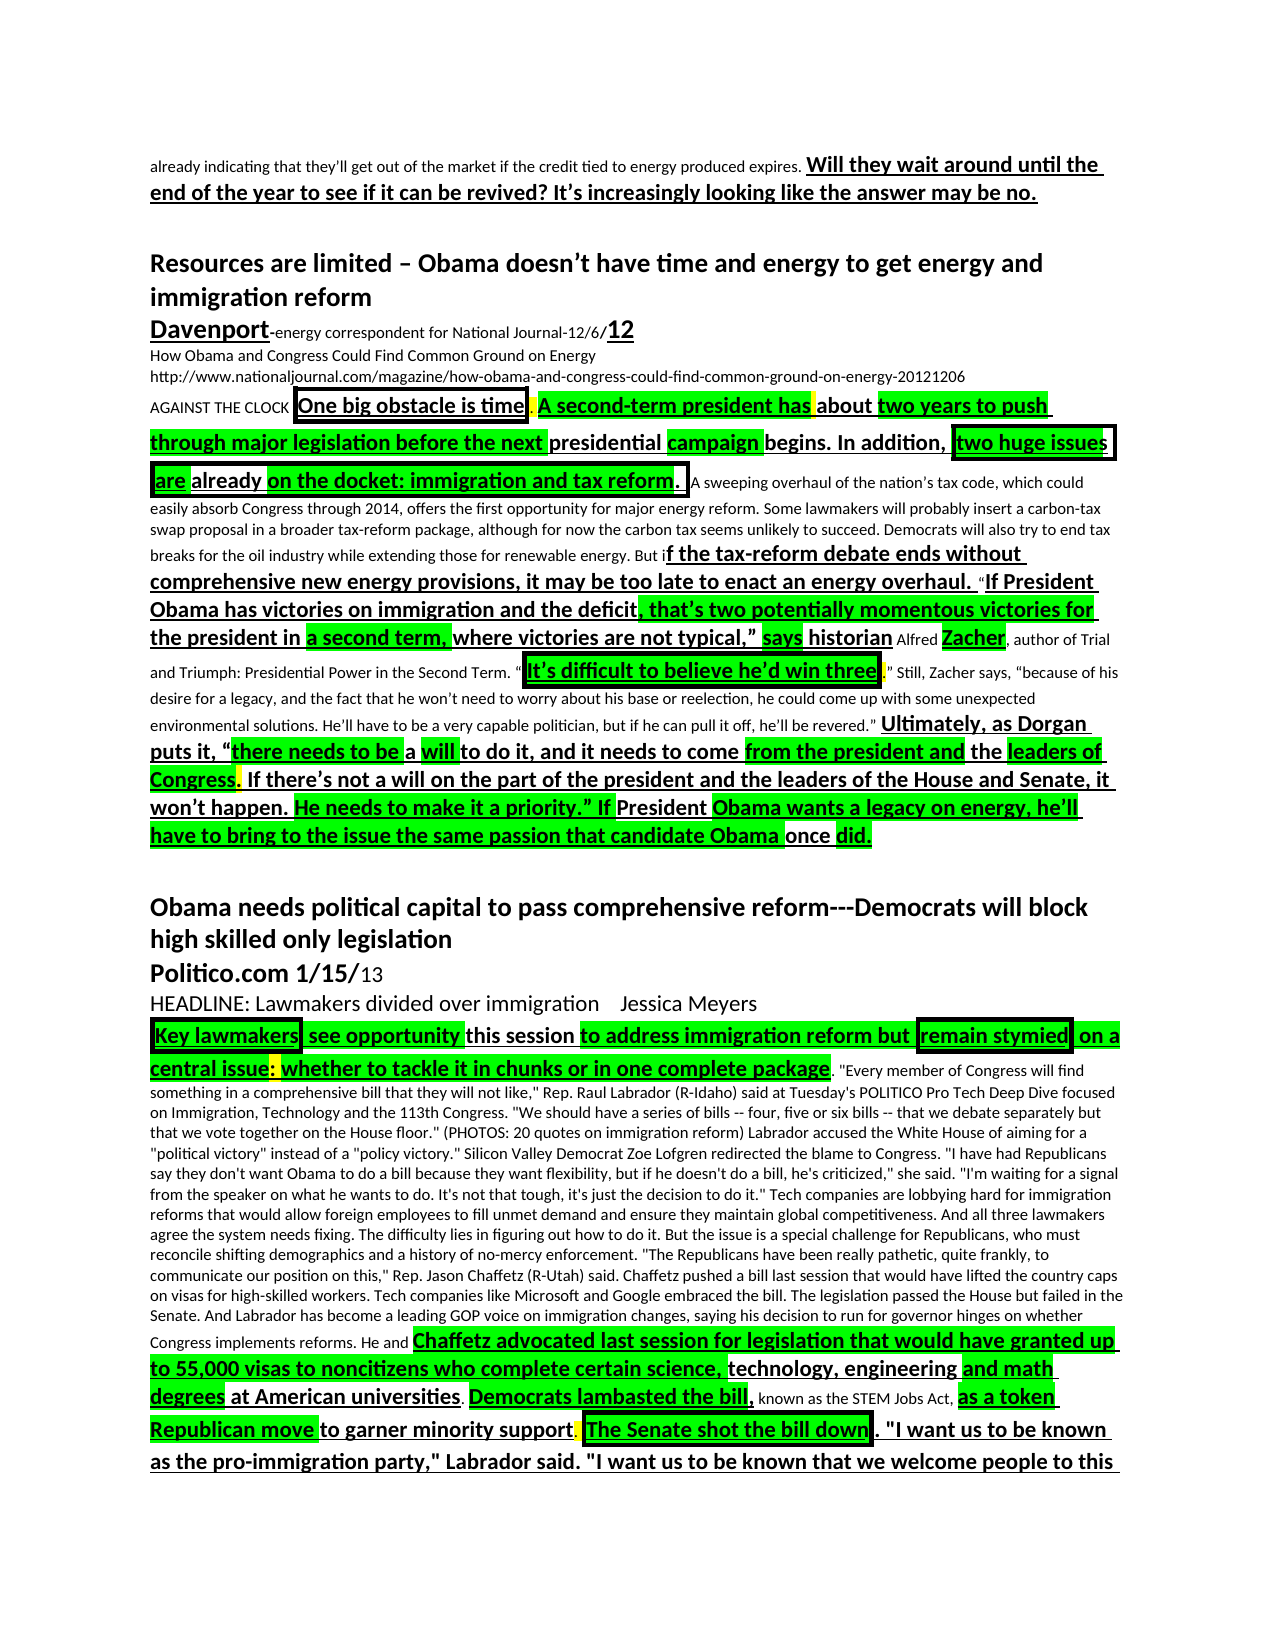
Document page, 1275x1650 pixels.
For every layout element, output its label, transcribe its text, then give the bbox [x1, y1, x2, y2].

text http://www.nationaljournal.com/magazine/how-obama-and-congress-could-find-common-ground-on-energy-20121206 [150, 366, 1125, 386]
text HEADLINE: Lawmakers divided over immigration Jessica Meyers [150, 989, 1125, 1017]
text Resources are limited – Obama doesn’t have time and energy to get energy and immigration reform [150, 247, 1125, 313]
text How Obama and Congress Could Find Common Ground on Energy [150, 346, 1125, 366]
text Obama needs political capital to pass comprehensive reform---Democrats will block high skilled only legislation [150, 890, 1125, 956]
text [150, 150, 1125, 206]
text Politico.com 1/15/13 [150, 956, 1125, 989]
text Davenport-energy correspondent for National Journal-12/6/12 [150, 313, 1125, 346]
text AGAINST THE CLOCK One big obstacle is time. A second-term president has about two years to push through major legislation before the next presidential campaign begins. In addition, two huge issues are already on the docket: immigration and tax reform. A sweeping overhaul of the nation’s tax code, which could easily absorb Congress through 2014, offers the first opportunity for major energy reform. Some lawmakers will probably insert a carbon-tax swap proposal in a broader tax-reform package, although for now the carbon tax seems unlikely to succeed. Democrats will also try to end tax breaks for the oil industry while extending those for renewable energy. But if the tax-reform debate ends without comprehensive new energy provisions, it may be too late to enact an energy overhaul. “If President Obama has victories on immigration and the deficit, that’s two potentially momentous victories for the president in a second term, where victories are not typical,” says historian Alfred Zacher, author of Trial and Triumph: Presidential Power in the Second Term. “It’s difficult to believe he’d win three.” Still, Zacher says, “because of his desire for a legacy, and the fact that he won’t need to worry about his base or reelection, he could come up with some unexpected environmental solutions. He’ll have to be a very capable politician, but if he can pull it off, he’ll be revered.” Ultimately, as Dorgan puts it, “there needs to be a will to do it, and it needs to come from the president and the leaders of Congress. If there’s not a will on the part of the president and the leaders of the House and Senate, it won’t happen. He needs to make it a priority.” If President Obama wants a legacy on energy, he’ll have to bring to the issue the same passion that candidate Obama once did. [150, 386, 1125, 849]
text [150, 1017, 1125, 1475]
